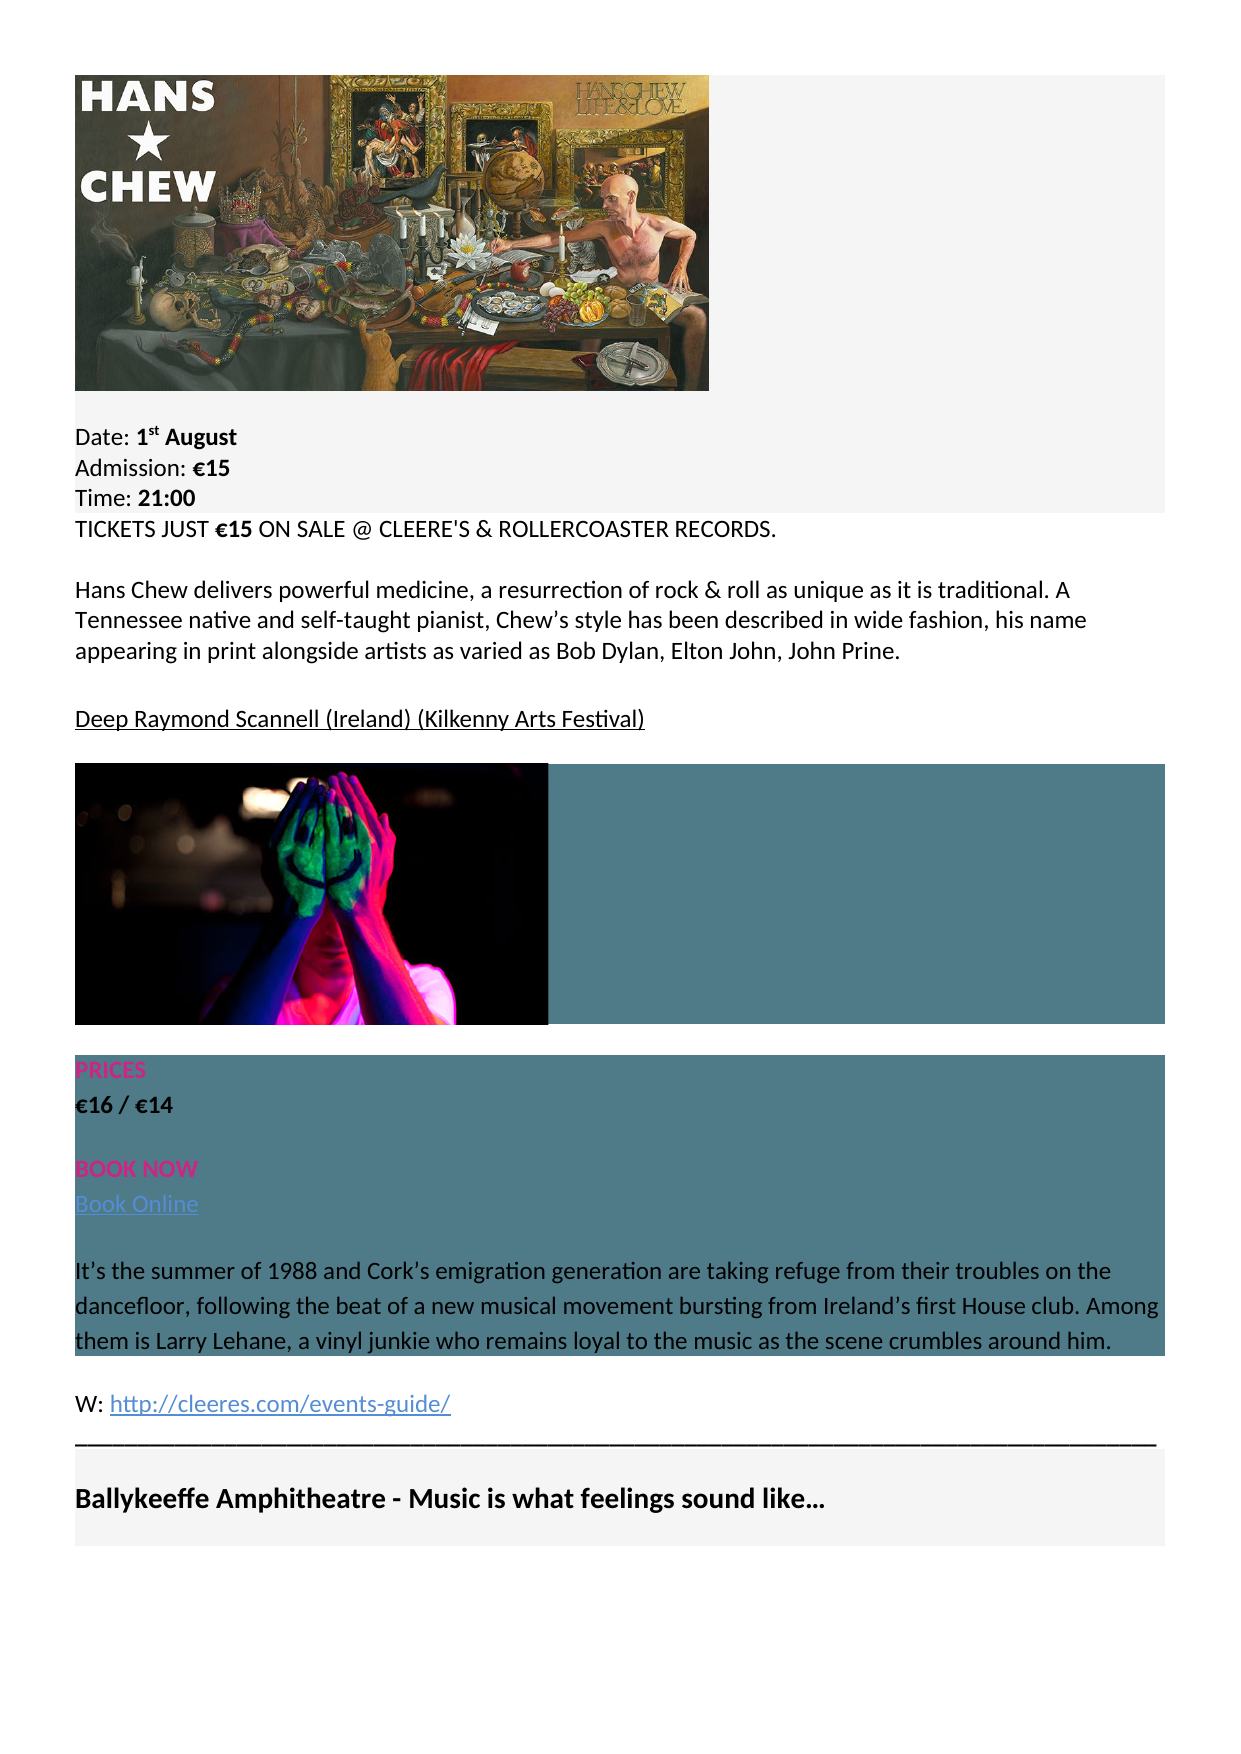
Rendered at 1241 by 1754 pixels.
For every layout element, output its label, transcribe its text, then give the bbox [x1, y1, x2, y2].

text Book Online [75, 1183, 1165, 1218]
text Book Now [75, 1153, 1165, 1183]
text Prices [75, 1055, 1165, 1085]
picture [75, 763, 549, 1025]
picture [75, 75, 709, 391]
text It’s the summer of 1988 and Cork’s emigration generation are taking refuge from their troubles on the dancefloor, following the beat of a new musical movement bursting from Ireland’s first House club. Among them is Larry Lehane, a vinyl junkie who remains loyal to the music as the scene crumbles around him. [75, 1251, 1165, 1356]
text Deep Raymond Scannell (Ireland) (Kilkenny Arts Festival) [75, 696, 1165, 733]
text Date: 1st August [75, 421, 1165, 452]
text €16 / €14 [75, 1085, 1165, 1120]
text Ballykeeffe Amphitheatre - Music is what feelings sound like… [75, 1480, 1165, 1515]
text Time: 21:00 [75, 482, 1165, 513]
text W: http://cleeres.com/events-guide/ [75, 1388, 1165, 1419]
text Hans Chew delivers powerful medicine, a resurrection of rock & roll as unique as it is traditional. A Tennessee native and self-taught pianist, Chew’s style has been described in wide fashion, his name appearing in print alongside artists as varied as Bob Dylan, Elton John, John Prine. [75, 574, 1165, 665]
text _______________________________________________________________________________________ [75, 1419, 1165, 1449]
text TICKETS JUST €15 ON SALE @ CLEERE'S & ROLLERCOASTER RECORDS. [75, 513, 1165, 543]
text Admission: €15 [75, 452, 1165, 482]
